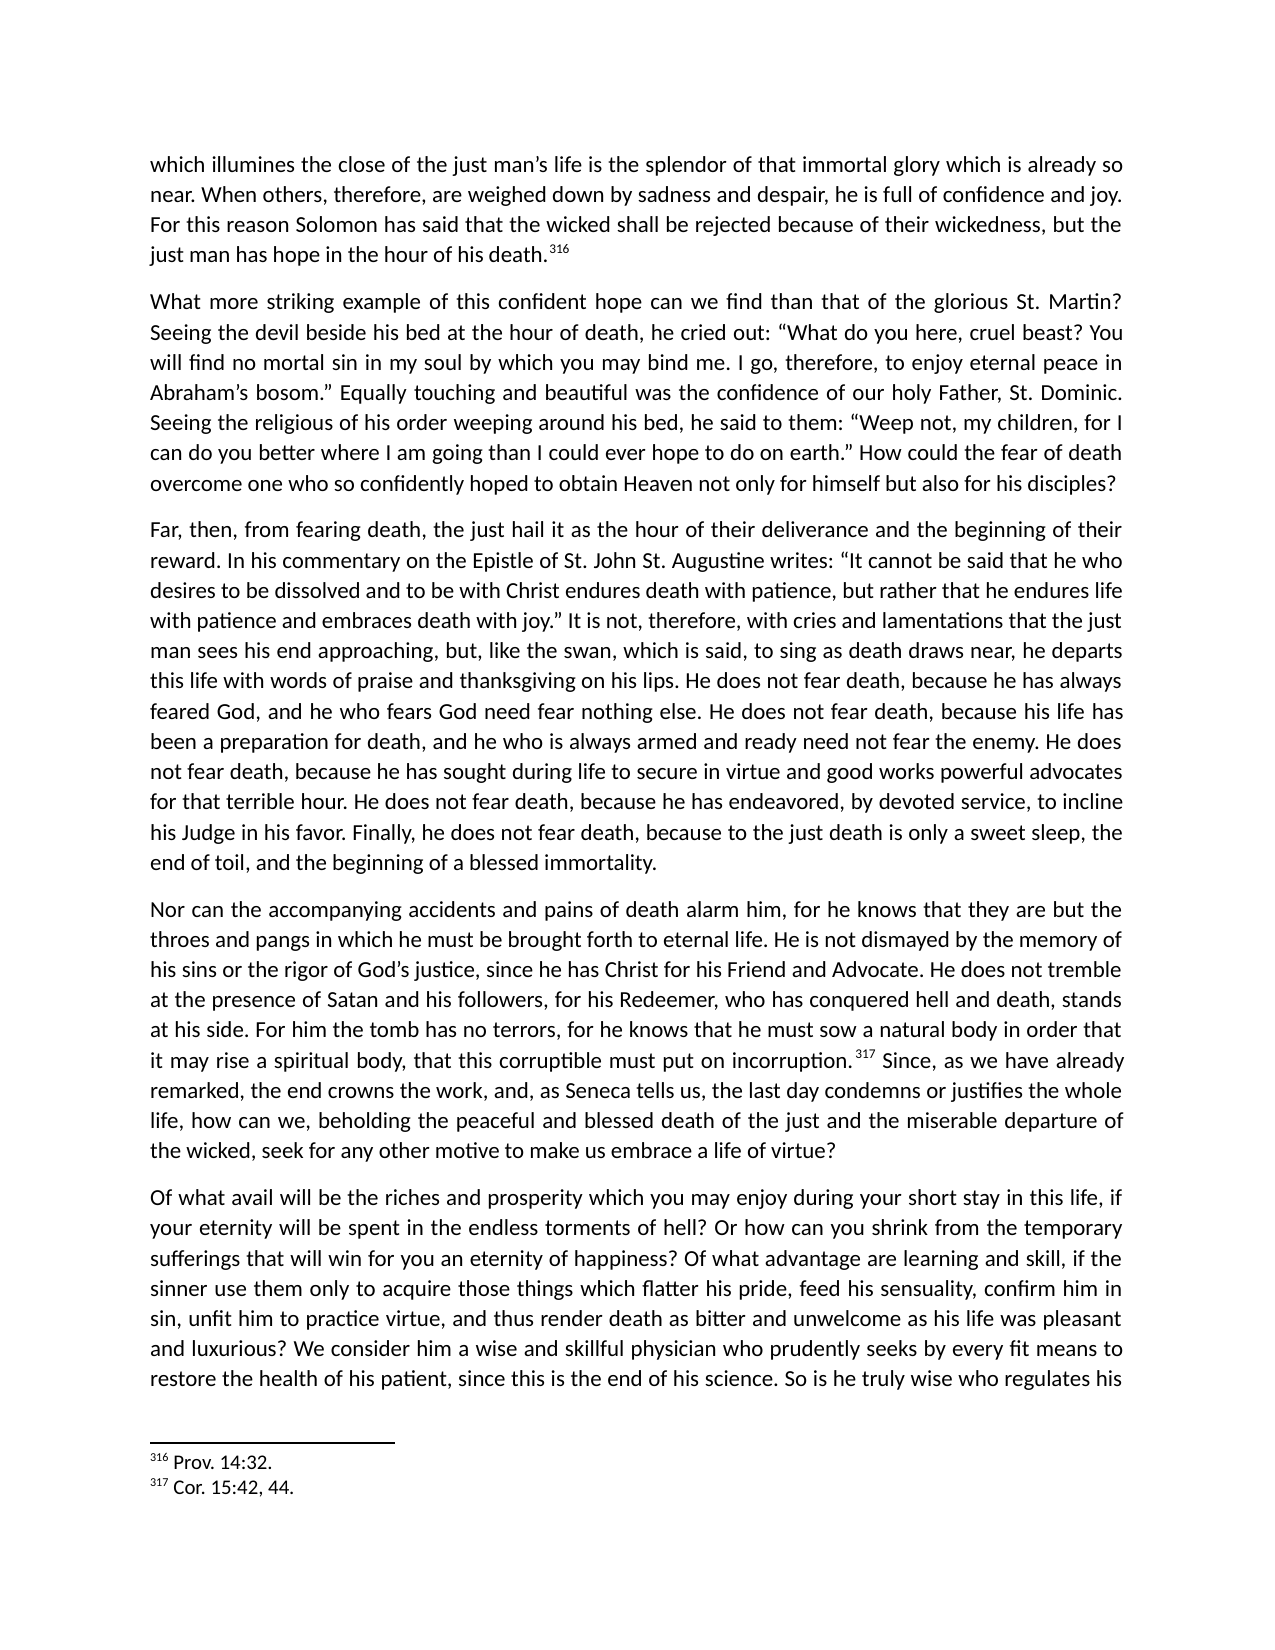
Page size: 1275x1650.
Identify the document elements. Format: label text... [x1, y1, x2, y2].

text What more striking example of this confident hope can we find than that of the glorious St. Martin? Seeing the devil beside his bed at the hour of death, he cried out: “What do you here, cruel beast? You will find no mortal sin in my soul by which you may bind me. I go, therefore, to enjoy eternal peace in Abraham’s bosom.” Equally touching and beautiful was the confidence of our holy Father, St. Dominic. Seeing the religious of his order weeping around his bed, he said to them: “Weep not, my children, for I can do you better where I am going than I could ever hope to do on earth.” How could the fear of death overcome one who so confidently hoped to obtain Heaven not only for himself but also for his disciples? [150, 287, 1125, 497]
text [150, 1183, 1125, 1393]
text Far, then, from fearing death, the just hail it as the hour of their deliverance and the beginning of their reward. In his commentary on the Epistle of St. John St. Augustine writes: “It cannot be said that he who desires to be dissolved and to be with Christ endures death with patience, but rather that he endures life with patience and embraces death with joy.” It is not, therefore, with cries and lamentations that the just man sees his end approaching, but, like the swan, which is said, to sing as death draws near, he departs this life with words of praise and thanksgiving on his lips. He does not fear death, because he has always feared God, and he who fears God need fear nothing else. He does not fear death, because his life has been a preparation for death, and he who is always armed and ready need not fear the enemy. He does not fear death, because he has sought during life to secure in virtue and good works powerful advocates for that terrible hour. He does not fear death, because he has endeavored, by devoted service, to incline his Judge in his favor. Finally, he does not fear death, because to the just death is only a sweet sleep, the end of toil, and the beginning of a blessed immortality. [150, 516, 1125, 876]
text Nor can the accompanying accidents and pains of death alarm him, for he knows that they are but the throes and pangs in which he must be brought forth to eternal life. He is not dismayed by the memory of his sins or the rigor of God’s justice, since he has Christ for his Friend and Advocate. He does not tremble at the presence of Satan and his followers, for his Redeemer, who has conquered hell and death, stands at his side. For him the tomb has no terrors, for he knows that he must sow a natural body in order that it may rise a spiritual body, that this corruptible must put on incorruption. Since, as we have already remarked, the end crowns the work, and, as Seneca tells us, the last day condemns or justifies the whole life, how can we, beholding the peaceful and blessed death of the just and the miserable departure of the wicked, seek for any other motive to make us embrace a life of virtue? [150, 895, 1125, 1164]
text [150, 150, 1125, 269]
